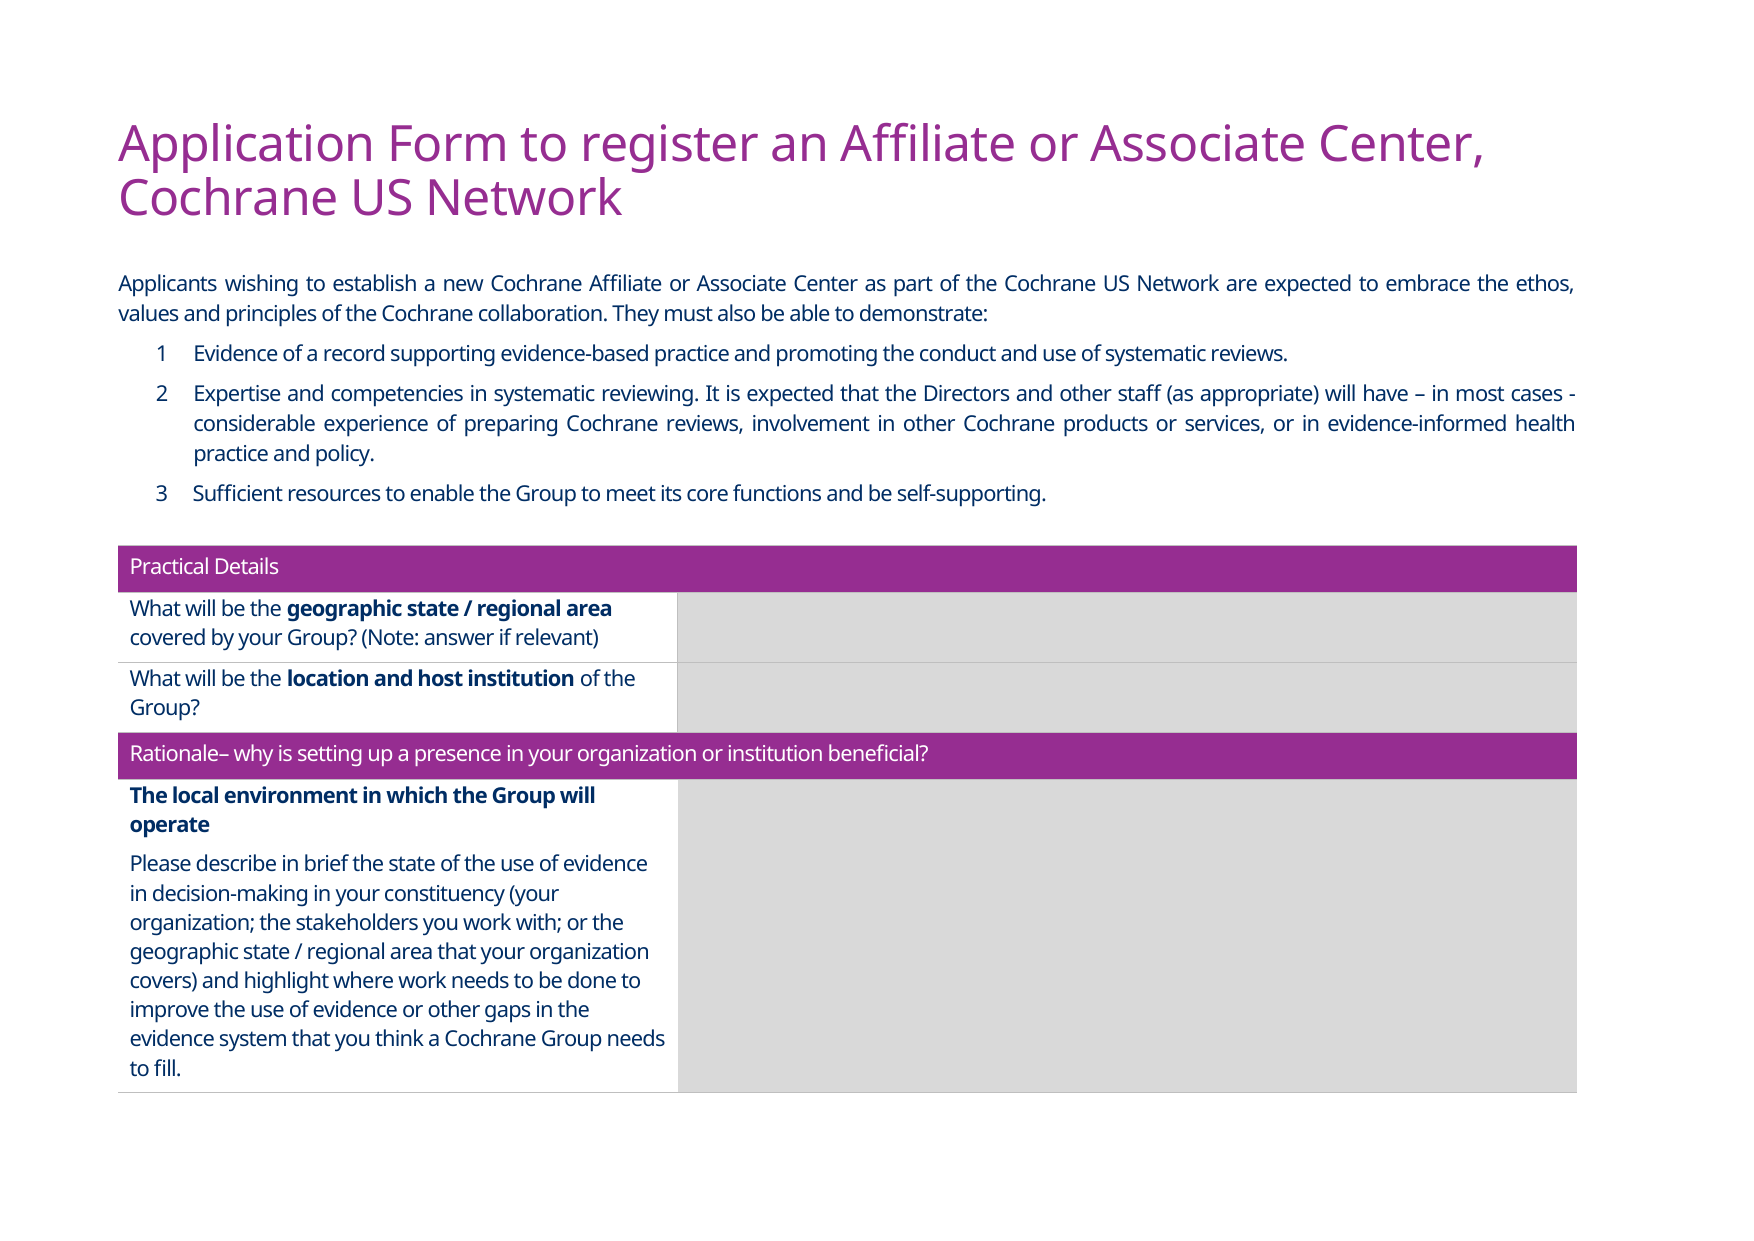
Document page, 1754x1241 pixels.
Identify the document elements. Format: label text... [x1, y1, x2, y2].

table_cell [678, 593, 1577, 662]
table_cell Rationale– why is setting up a presence in your organization or institution beneficial? [118, 733, 1577, 779]
table_cell What will be the location and host institution of the Group? [118, 663, 677, 732]
subtitle Application Form to register an Affiliate or Associate Center, [118, 118, 1577, 172]
text Applicants wishing to establish a new Cochrane Affiliate or Associate Center as part of the Cochrane US Network are expected to embrace the ethos, values and principles of the Cochrane collaboration. They must also be able to demonstrate: [118, 268, 1577, 328]
table_header Practical Details [118, 546, 1577, 592]
subtitle Cochrane US Network [118, 172, 1577, 226]
list Sufficient resources to enable the Group to meet its core functions and be self-supporting. [155, 478, 1577, 508]
table_cell What will be the geographic state / regional area covered by your Group? (Note: answer if relevant) [118, 593, 677, 662]
list Evidence of a record supporting evidence-based practice and promoting the conduct and use of systematic reviews. [156, 338, 1577, 368]
table_cell [678, 663, 1577, 732]
table_cell [678, 780, 1577, 1092]
table_cell The local environment in which the Group will operate Please describe in brief the state of the use of evidence in decision-making in your constituency (your organization; the stakeholders you work with; or the geographic state / regional area that your organization covers) and highlight where work needs to be done to improve the use of evidence or other gaps in the evidence system that you think a Cochrane Group needs to fill. [118, 780, 678, 1092]
list Expertise and competencies in systematic reviewing. It is expected that the Directors and other staff (as appropriate) will have – in most cases - considerable experience of preparing Cochrane reviews, involvement in other Cochrane products or services, or in evidence-informed health practice and policy. [156, 378, 1577, 468]
